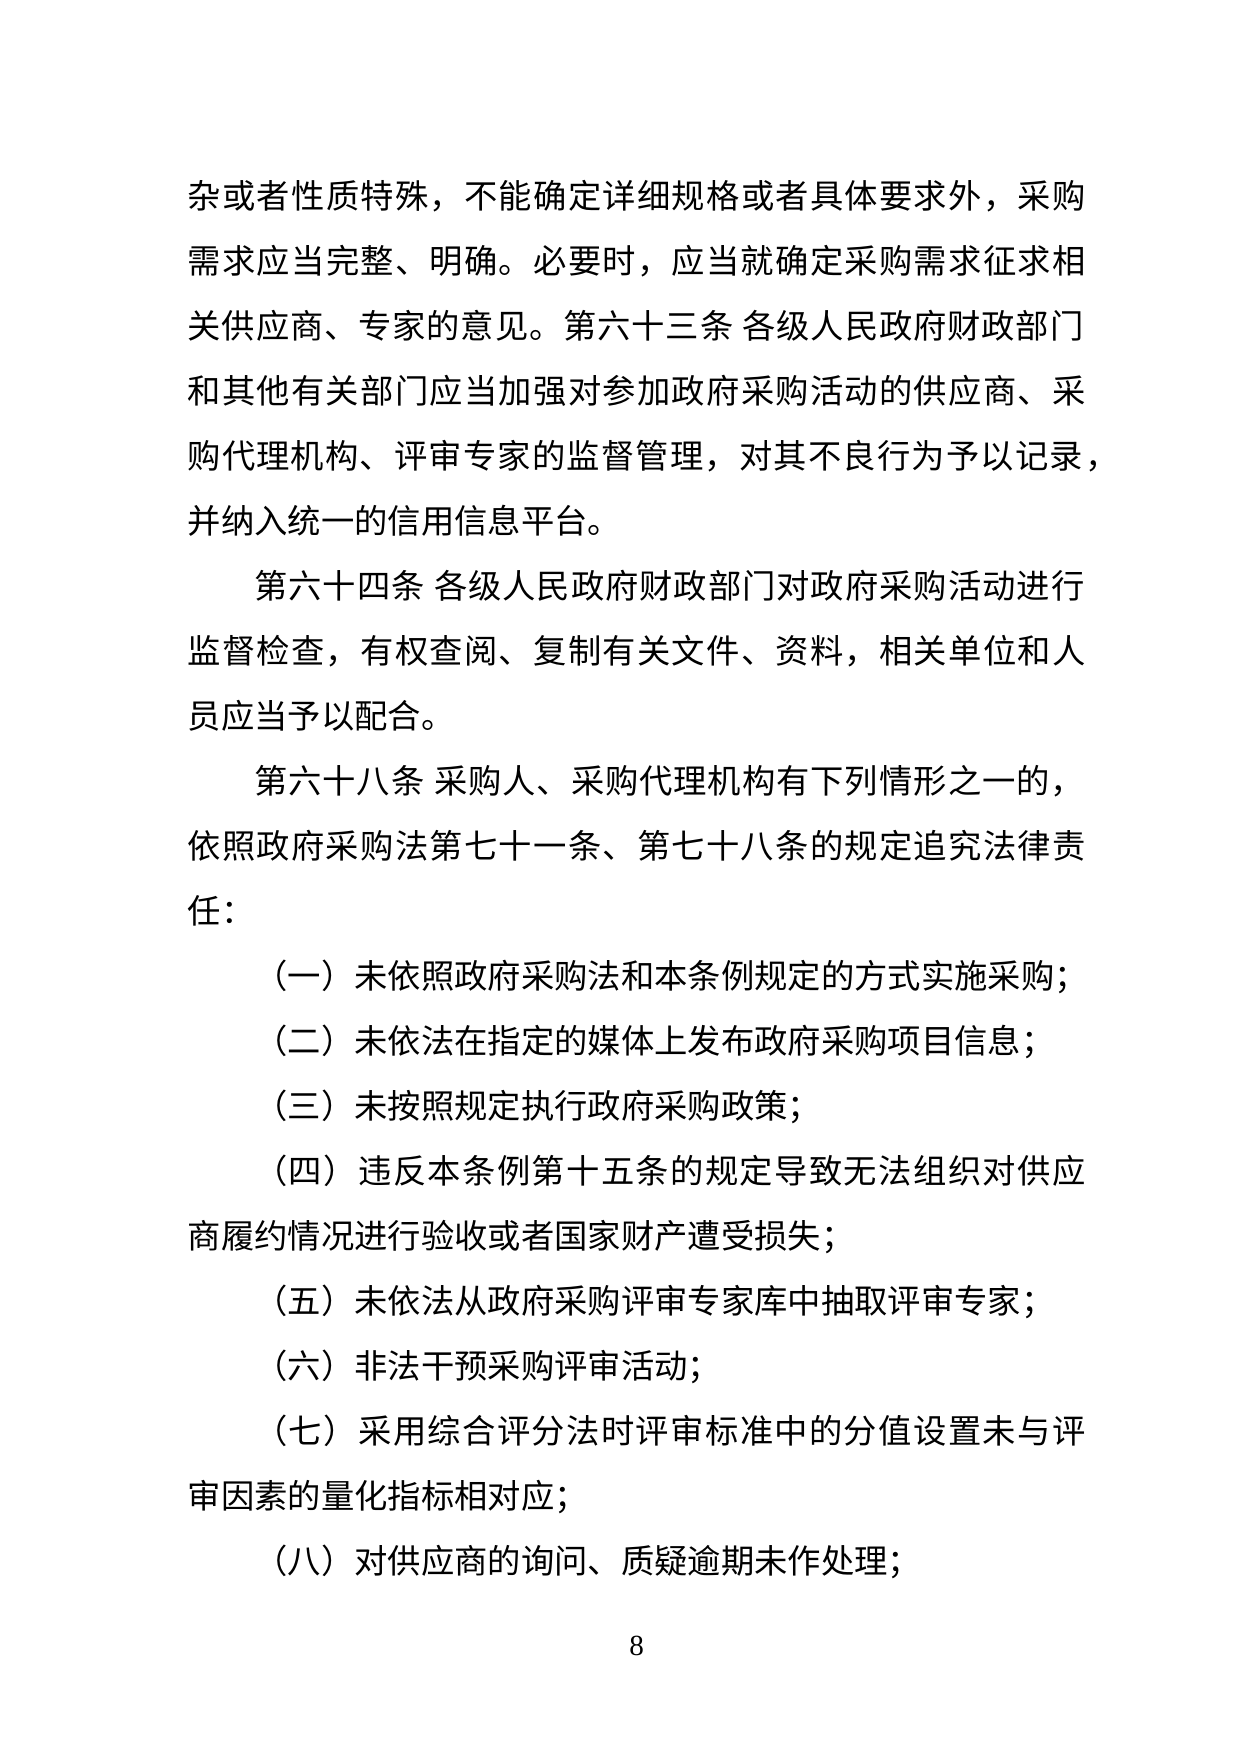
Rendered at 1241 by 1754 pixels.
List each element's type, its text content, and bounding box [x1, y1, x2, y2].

text （三）未按照规定执行政府采购政策； [187, 1072, 1085, 1137]
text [187, 162, 1085, 552]
text （六）非法干预采购评审活动； [187, 1332, 1085, 1397]
text （八）对供应商的询问、质疑逾期未作处理； [187, 1527, 1085, 1592]
text （二）未依法在指定的媒体上发布政府采购项目信息； [187, 1007, 1085, 1072]
text （四）违反本条例第十五条的规定导致无法组织对供应商履约情况进行验收或者国家财产遭受损失； [187, 1137, 1085, 1267]
text （七）采用综合评分法时评审标准中的分值设置未与评审因素的量化指标相对应； [187, 1397, 1085, 1527]
text （五）未依法从政府采购评审专家库中抽取评审专家； [187, 1267, 1085, 1332]
text （一）未依照政府采购法和本条例规定的方式实施采购； [187, 942, 1085, 1007]
text 第六十四条 各级人民政府财政部门对政府采购活动进行监督检查，有权查阅、复制有关文件、资料，相关单位和人员应当予以配合。 [187, 552, 1085, 747]
text 第六十八条 采购人、采购代理机构有下列情形之一的，依照政府采购法第七十一条、第七十八条的规定追究法律责任： [187, 747, 1085, 942]
